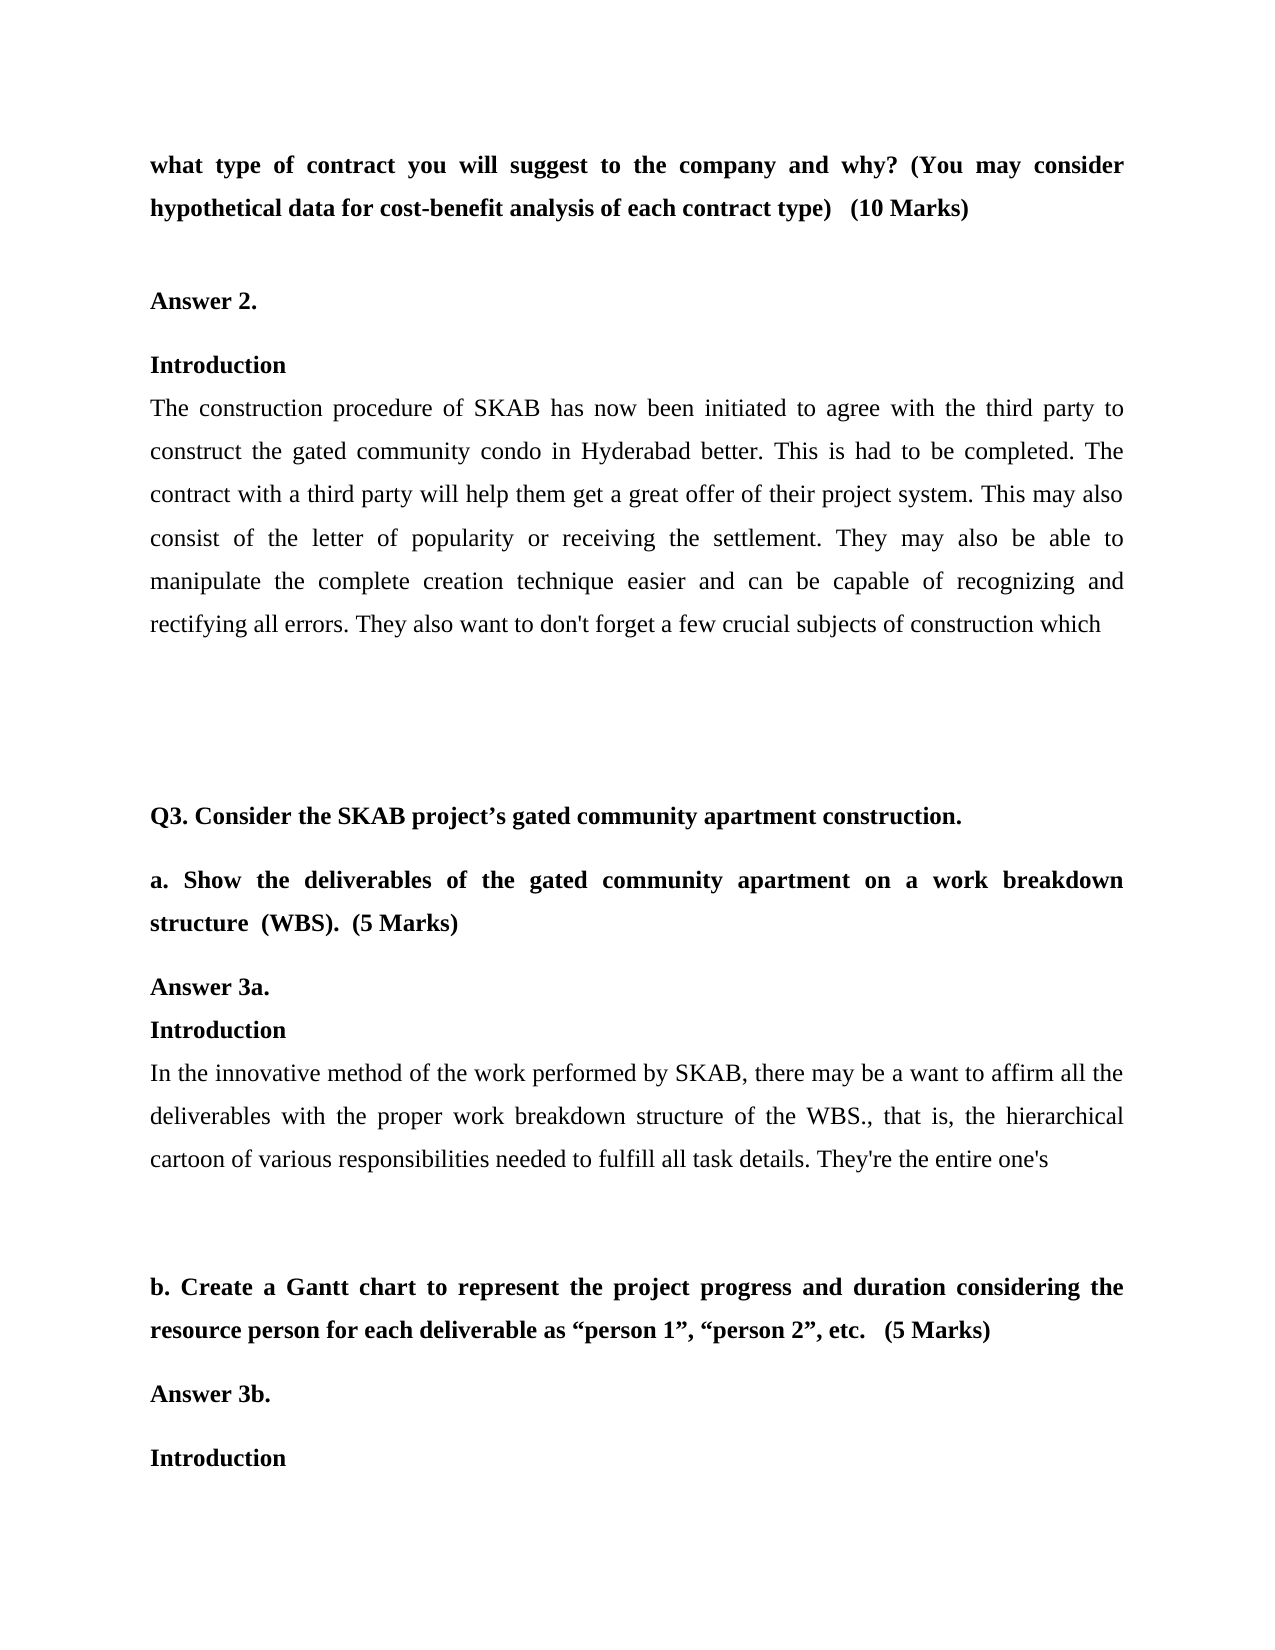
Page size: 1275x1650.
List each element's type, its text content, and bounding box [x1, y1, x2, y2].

text The construction procedure of SKAB has now been initiated to agree with the third party to construct the gated community condo in Hyderabad better. This is had to be completed. The contract with a third party will help them get a great offer of their project system. This may also consist of the letter of popularity or receiving the settlement. They may also be able to manipulate the complete creation technique easier and can be capable of recognizing and rectifying all errors. They also want to don't forget a few crucial subjects of construction which [150, 393, 1125, 638]
text Q3. Consider the SKAB project’s gated community apartment construction. [150, 801, 1125, 829]
text Introduction [150, 1443, 1125, 1472]
text In the innovative method of the work performed by SKAB, there may be a want to affirm all the deliverables with the proper work breakdown structure of the WBS., that is, the hierarchical cartoon of various responsibilities needed to fulfill all task details. They're the entire one's [150, 1058, 1125, 1173]
subtitle Answer 3a. [150, 972, 1125, 1001]
subtitle Answer 2. [150, 286, 1125, 315]
subtitle Introduction [150, 350, 1125, 379]
subtitle Introduction [150, 1015, 1125, 1044]
text a. Show the deliverables of the gated community apartment on a work breakdown structure (WBS). (5 Marks) [150, 865, 1125, 937]
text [150, 150, 1125, 222]
text b. Create a Gantt chart to represent the project progress and duration considering the resource person for each deliverable as “person 1”, “person 2”, etc. (5 Marks) [150, 1272, 1125, 1344]
text Answer 3b. [150, 1379, 1125, 1408]
